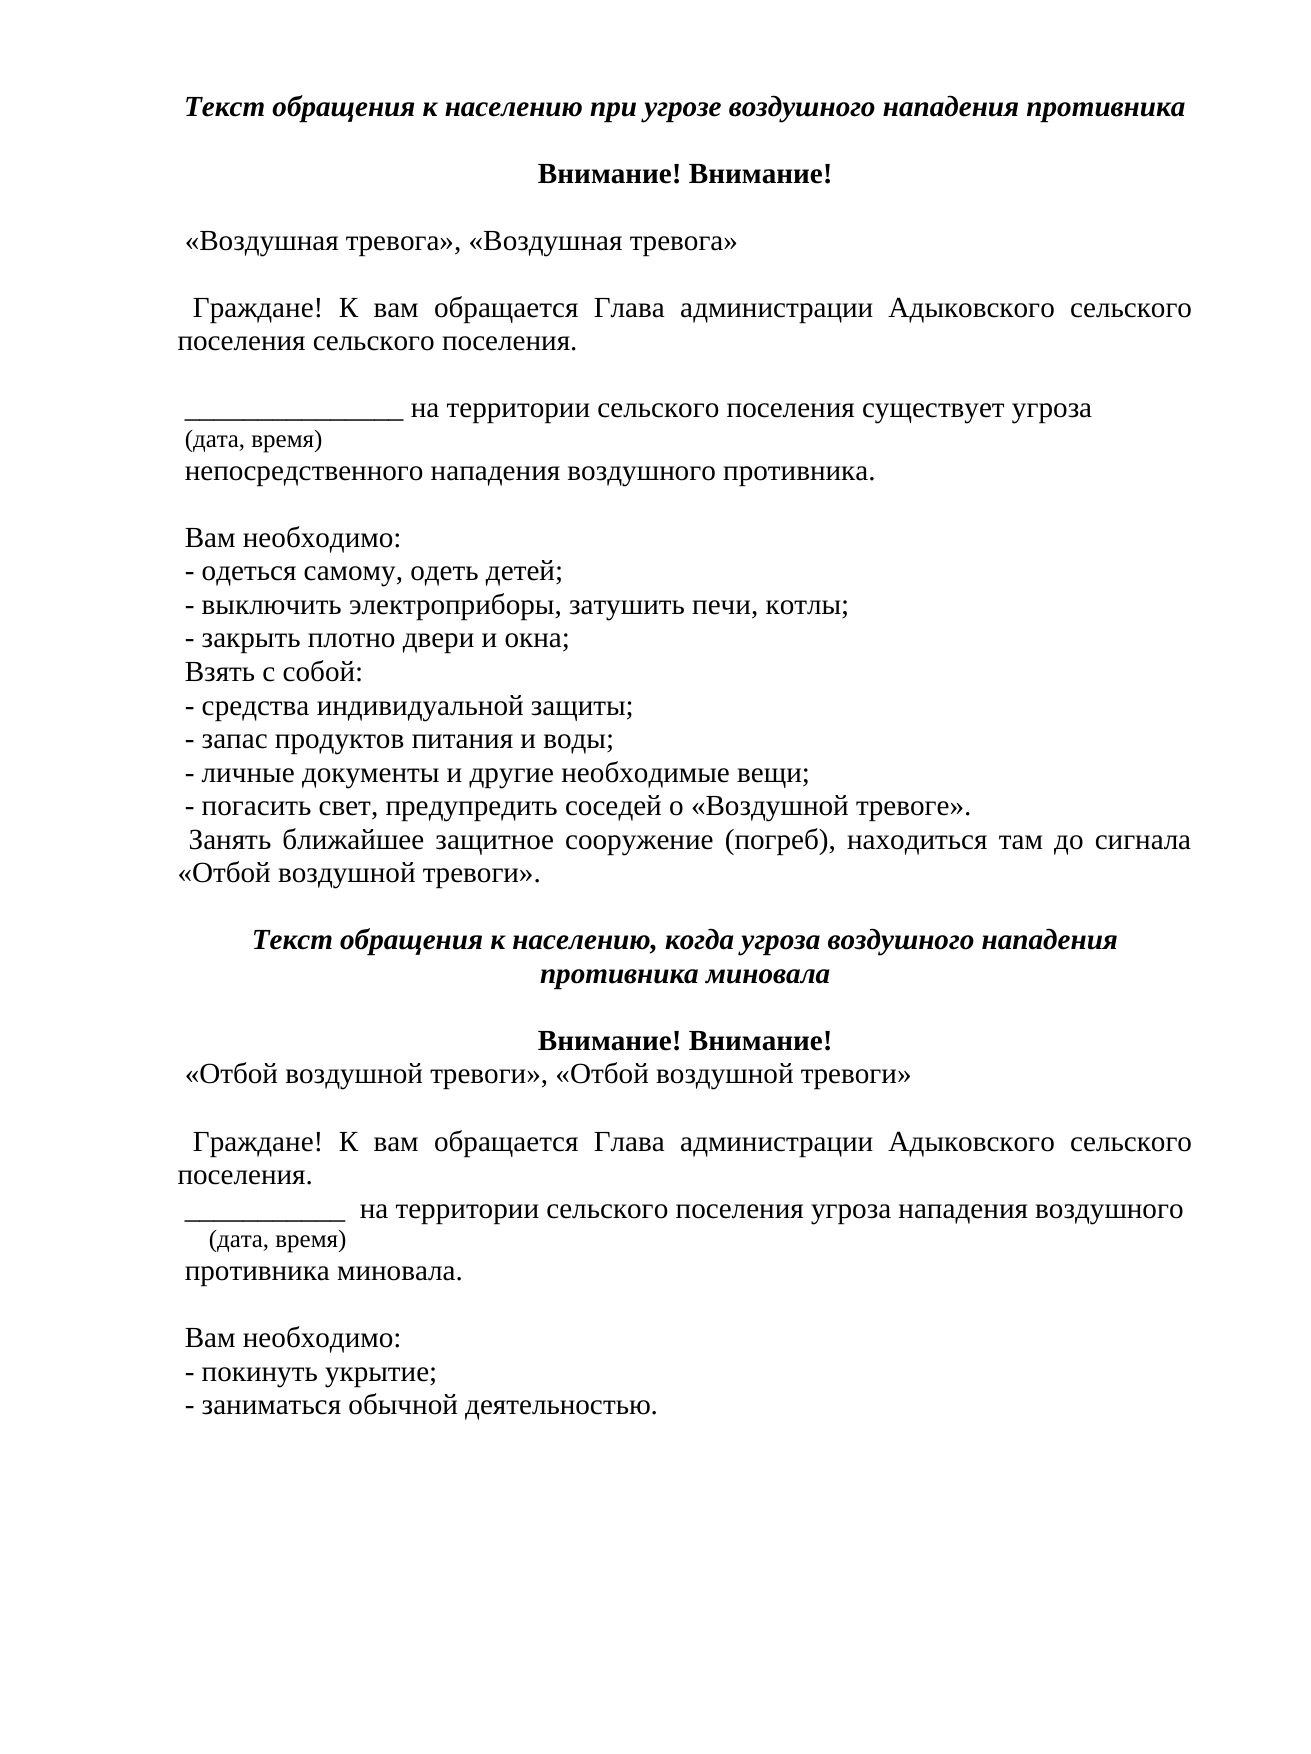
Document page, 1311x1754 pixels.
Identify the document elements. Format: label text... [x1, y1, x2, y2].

text - запас продуктов питания и воды; [177, 721, 1193, 755]
text Текст обращения к населению при угрозе воздушного нападения противника [177, 89, 1193, 122]
text - выключить электроприборы, затушить печи, котлы; [177, 587, 1193, 621]
text Вам необходимо: [177, 520, 1193, 553]
text Текст обращения к населению, когда угроза воздушного нападения противника миновала [177, 922, 1193, 989]
text ___________ на территории сельского поселения угроза нападения воздушного [177, 1191, 1193, 1224]
text _______________ на территории сельского поселения существует угроза [177, 391, 1193, 424]
text (дата, время) [177, 1224, 1193, 1253]
text - личные документы и другие необходимые вещи; [177, 755, 1193, 788]
text Граждане! К вам обращается Глава администрации Адыковского сельского поселения. [177, 1124, 1193, 1191]
text Взять с собой: [177, 654, 1193, 688]
text Граждане! К вам обращается Глава администрации Адыковского сельского поселения сельского поселения. [177, 290, 1193, 357]
text - средства индивидуальной защиты; [177, 688, 1193, 721]
text Вам необходимо: [177, 1320, 1193, 1354]
text - покинуть укрытие; [177, 1354, 1193, 1387]
text противника миновала. [177, 1253, 1193, 1287]
text Внимание! Внимание! [177, 156, 1193, 189]
text - закрыть плотно двери и окна; [177, 621, 1193, 654]
text - заниматься обычной деятельностью. [177, 1387, 1193, 1421]
text - одеться самому, одеть детей; [177, 553, 1193, 587]
text Внимание! Внимание! [177, 1023, 1193, 1057]
text непосредственного нападения воздушного противника. [177, 453, 1193, 486]
text - погасить свет, предупредить соседей о «Воздушной тревоге». [177, 788, 1193, 822]
text Занять ближайшее защитное сооружение (погреб), находиться там до сигнала «Отбой воздушной тревоги». [177, 822, 1193, 889]
text «Отбой воздушной тревоги», «Отбой воздушной тревоги» [177, 1057, 1193, 1090]
text «Воздушная тревога», «Воздушная тревога» [177, 223, 1193, 256]
text (дата, время) [177, 424, 1193, 453]
